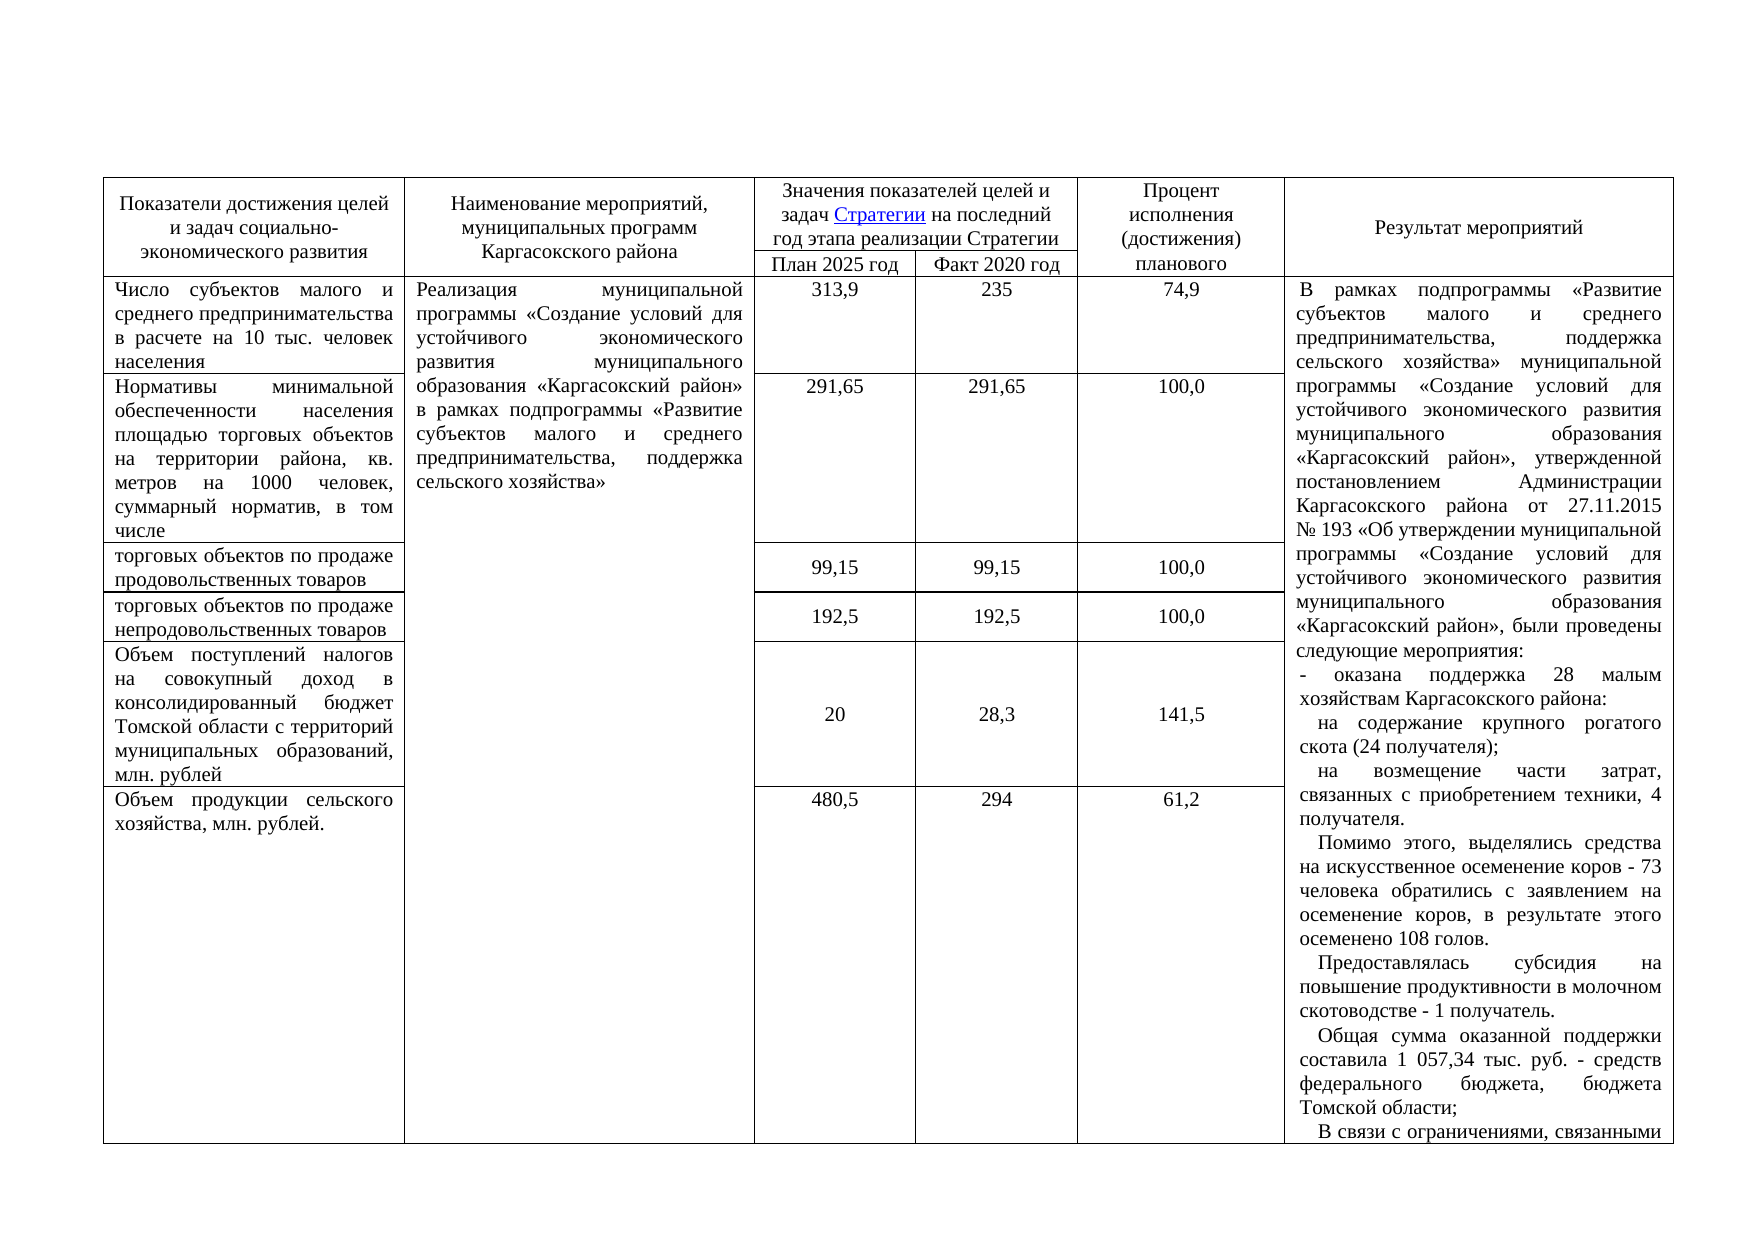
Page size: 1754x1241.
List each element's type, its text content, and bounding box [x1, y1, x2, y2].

table_cell торговых объектов по продаже продовольственных товаров [104, 543, 404, 591]
table_header Показатели достижения целей и задач социально-экономического развития [104, 178, 404, 276]
table_cell 99,15 [916, 543, 1077, 591]
table_header Значения показателей целей и задач Стратегии на последний год этапа реализации Стратегии [755, 178, 1077, 250]
table_cell Факт 2020 год [916, 251, 1077, 276]
table_cell торговых объектов по продаже непродовольственных товаров [104, 593, 404, 641]
table_cell 99,15 [755, 543, 915, 591]
table_cell 235 [916, 277, 1077, 373]
table_cell 291,65 [916, 374, 1077, 542]
table_cell 192,5 [755, 593, 915, 641]
table_cell 28,3 [916, 642, 1077, 786]
table_header Процент исполнения (достижения) планового показателя, % [1078, 178, 1284, 276]
table_cell 192,5 [916, 593, 1077, 641]
table_cell 313,9 [755, 277, 915, 373]
table_cell 291,65 [755, 374, 915, 542]
table_cell Объем поступлений налогов на совокупный доход в консолидированный бюджет Томской области с территорий муниципальных образований, млн. рублей [104, 642, 404, 786]
table_cell 100,0 [1078, 593, 1284, 641]
table_cell 74,9 [1078, 277, 1284, 373]
table_cell 141,5 [1078, 642, 1284, 786]
table_cell Число субъектов малого и среднего предпринимательства в расчете на 10 тыс. человек населения [104, 277, 404, 373]
table_cell 294 [916, 787, 1077, 1143]
table_cell 480,5 [755, 787, 915, 1143]
table_header Наименование мероприятий, муниципальных программ Каргасокского района [405, 178, 754, 276]
table_cell 61,2 [1078, 787, 1284, 1143]
table_header Результат мероприятий [1285, 178, 1673, 276]
table_cell 100,0 [1078, 374, 1284, 542]
table_cell План 2025 год [755, 251, 915, 276]
table_cell Нормативы минимальной обеспеченности населения площадью торговых объектов на территории района, кв. метров на 1000 человек, суммарный норматив, в том числе [104, 374, 404, 542]
table_cell Объем продукции сельского хозяйства, млн. рублей. [104, 787, 404, 1143]
table_cell Реализация муниципальной программы «Создание условий для устойчивого экономического развития муниципального образования «Каргасокский район» в рамках подпрограммы «Развитие субъектов малого и среднего предпринимательства, поддержка сельского хозяйства» [405, 277, 754, 1143]
table_cell 20 [755, 642, 915, 786]
table_cell 100,0 [1078, 543, 1284, 591]
